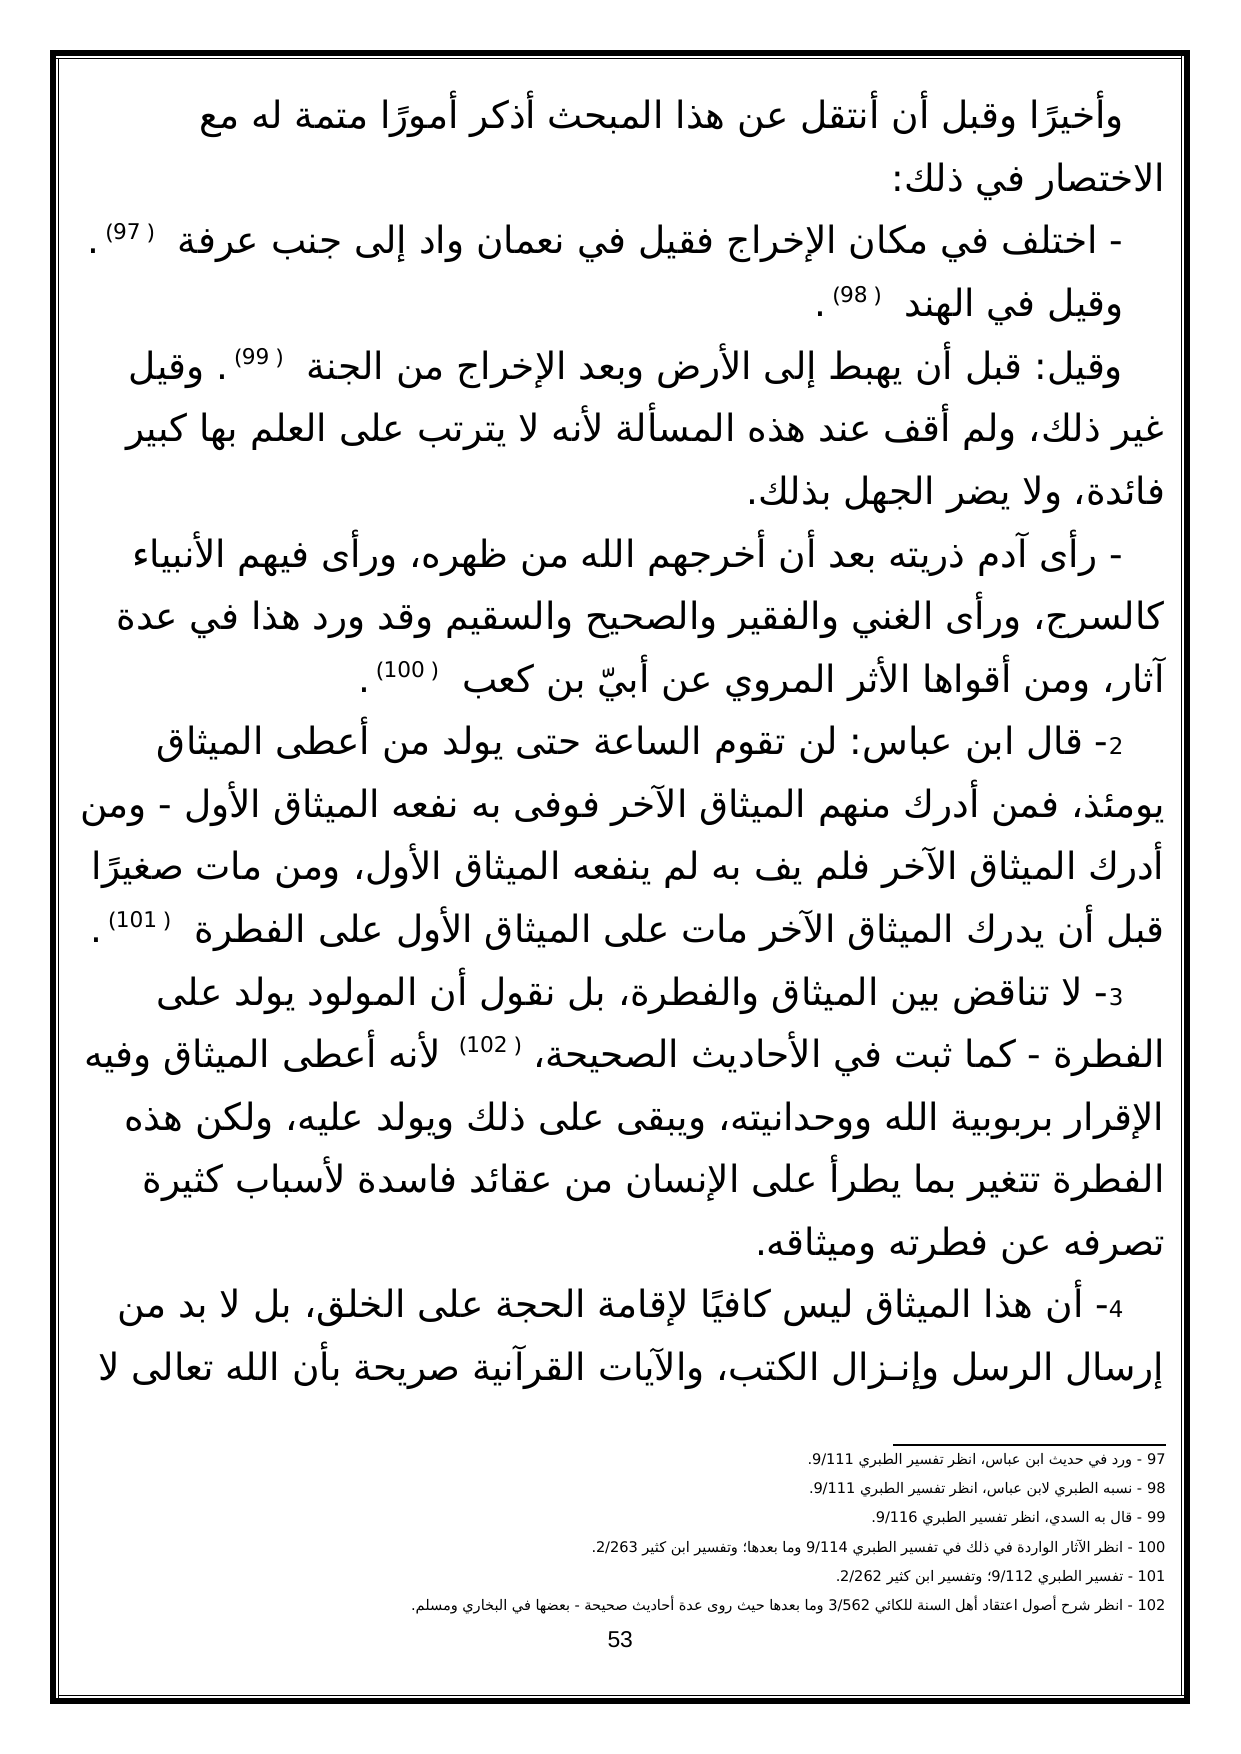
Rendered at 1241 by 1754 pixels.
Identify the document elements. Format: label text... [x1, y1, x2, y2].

text وقيل: قبل أن يهبط إلى الأرض وبعد الإخراج من الجنة ﴿ ﴾ . وقيل غير ذلك، ولم أقف عند هذه المسألة لأنه لا يترتب على العلم بها كبير فائدة، ولا يضر الجهل بذلك. [75, 326, 1165, 513]
text - رأى آدم ذريته بعد أن أخرجهم الله من ظهره، ورأى فيهم الأنبياء كالسرج، ورأى الغني والفقير والصحيح والسقيم وقد ورد هذا في عدة آثار، ومن أقواها الأثر المروي عن أبيّ بن كعب ﴿ ﴾ . [75, 513, 1165, 701]
text - اختلف في مكان الإخراج فقيل في نعمان واد إلى جنب عرفة ﴿ ﴾ . [75, 200, 1165, 263]
text وأخيرًا وقبل أن أنتقل عن هذا المبحث أذكر أمورًا متمة له مع الاختصار في ذلك: [75, 75, 1165, 200]
text وقيل في الهند ﴿ ﴾ . [75, 263, 1165, 325]
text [75, 1264, 1165, 1389]
text 2- قال ابن عباس: لن تقوم الساعة حتى يولد من أعطى الميثاق يومئذ، فمن أدرك منهم الميثاق الآخر فوفى به نفعه الميثاق الأول - ومن أدرك الميثاق الآخر فلم يف به لم ينفعه الميثاق الأول، ومن مات صغيرًا قبل أن يدرك الميثاق الآخر مات على الميثاق الأول على الفطرة ﴿ ﴾ . [75, 701, 1165, 951]
text 3- لا تناقض بين الميثاق والفطرة، بل نقول أن المولود يولد على الفطرة - كما ثبت في الأحاديث الصحيحة، ﴿ ﴾ لأنه أعطى الميثاق وفيه الإقرار بربوبية الله ووحدانيته، ويبقى على ذلك ويولد عليه، ولكن هذه الفطرة تتغير بما يطرأ على الإنسان من عقائد فاسدة لأسباب كثيرة تصرفه عن فطرته وميثاقه. [75, 951, 1165, 1264]
